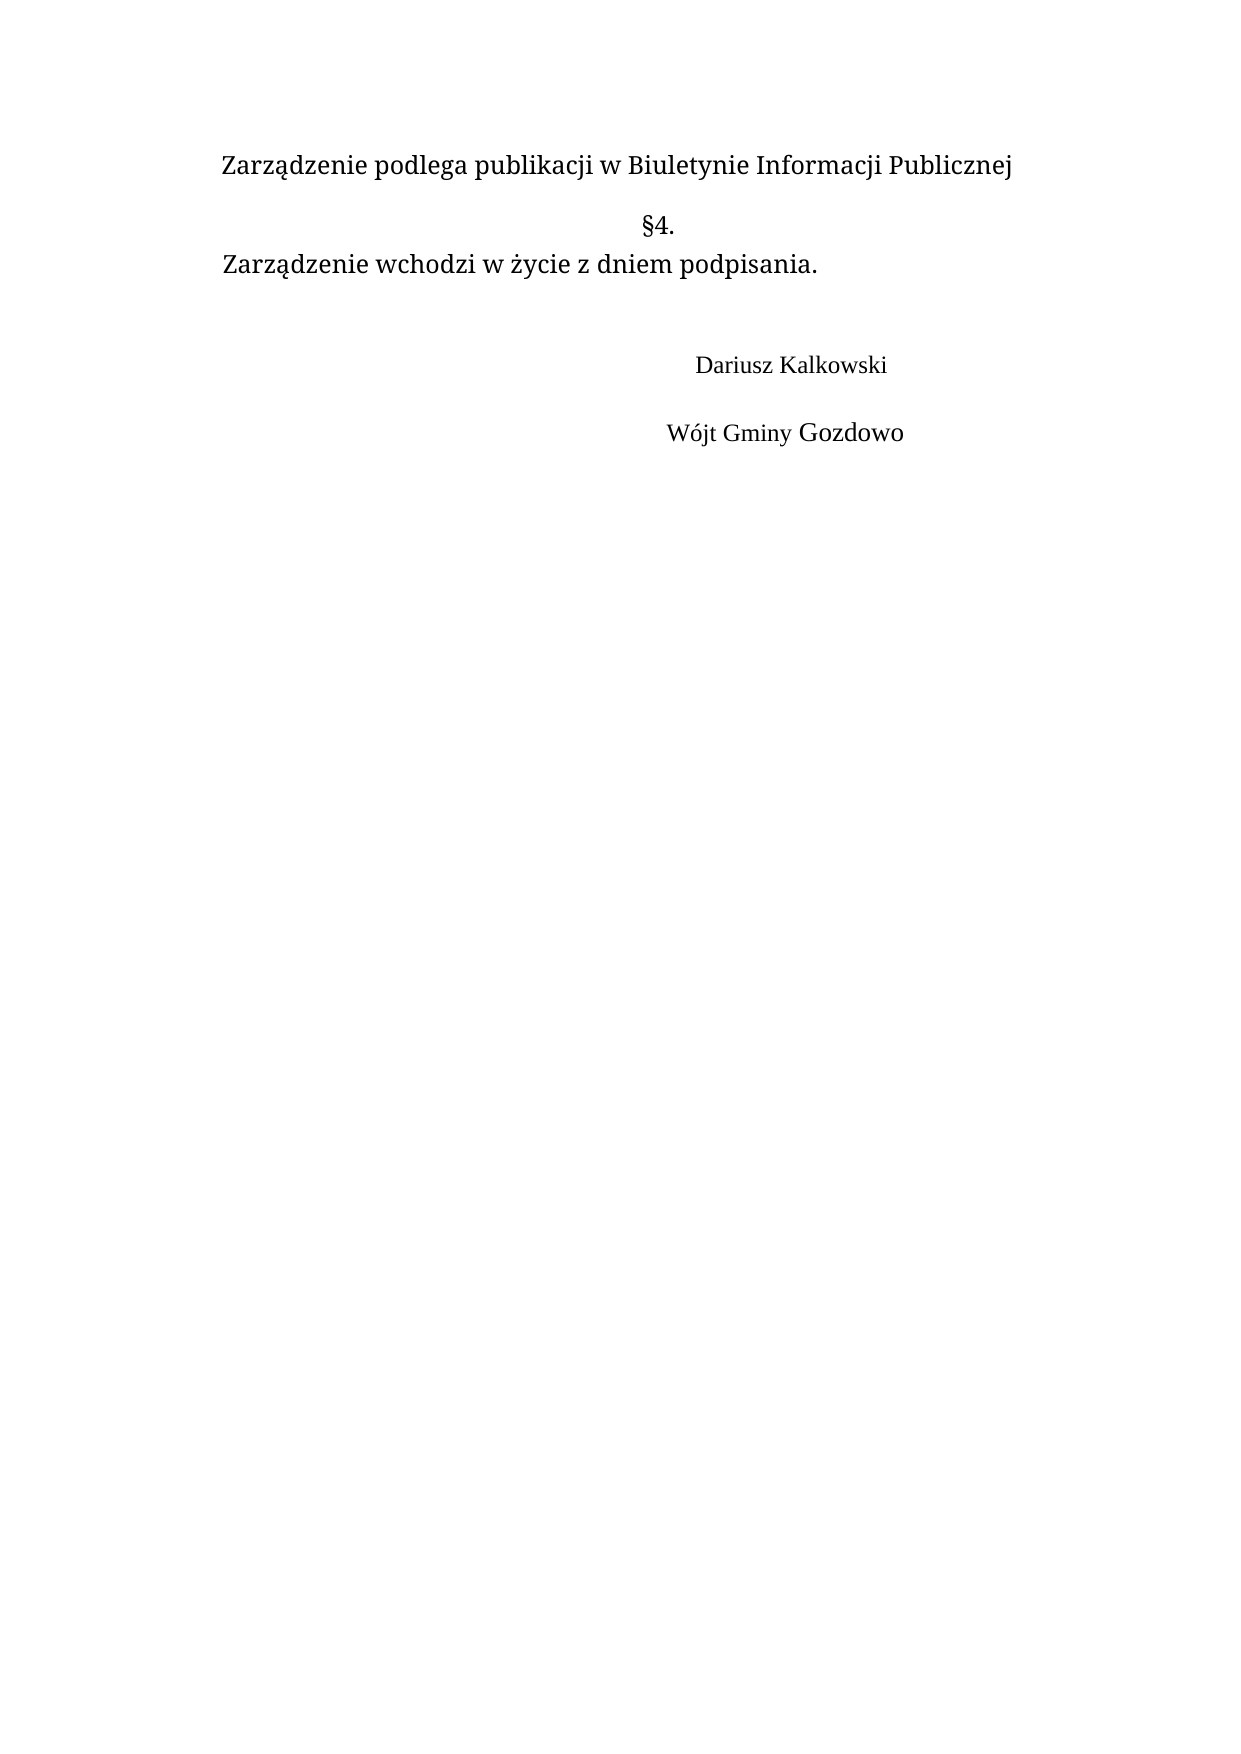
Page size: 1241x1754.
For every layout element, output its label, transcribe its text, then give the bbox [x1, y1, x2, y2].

list Wójt Gminy Gozdowo [223, 416, 1093, 447]
list Zarządzenie wchodzi w życie z dniem podpisania. [223, 247, 1093, 281]
list Dariusz Kalkowski [591, 350, 1093, 379]
list §4. [223, 208, 1093, 242]
text Zarządzenie podlega publikacji w Biuletynie Informacji Publicznej [148, 148, 1093, 182]
